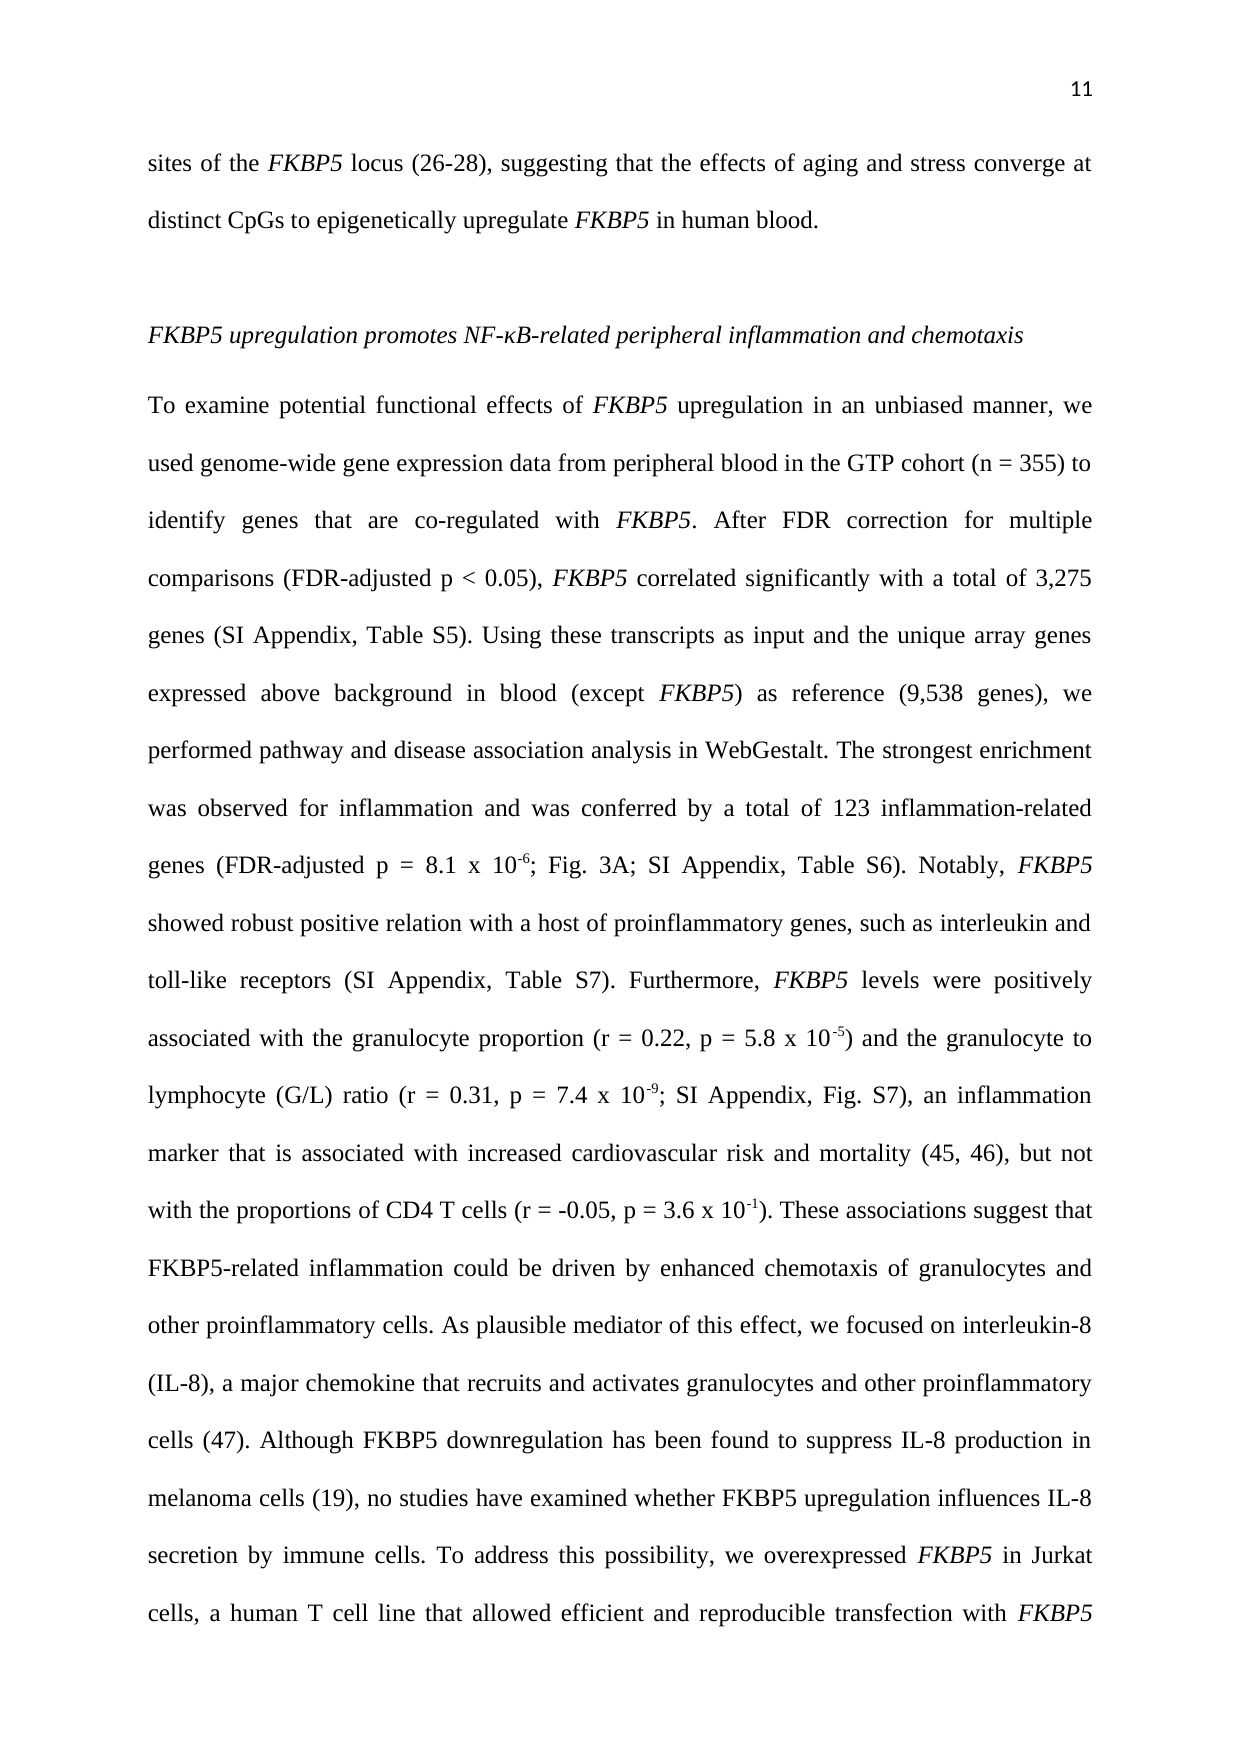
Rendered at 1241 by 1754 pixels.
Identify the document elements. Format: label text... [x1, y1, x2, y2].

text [148, 148, 1093, 234]
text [148, 390, 1093, 1626]
text FKBP5 upregulation promotes NF-κB-related peripheral inflammation and chemotaxis [148, 320, 1093, 349]
